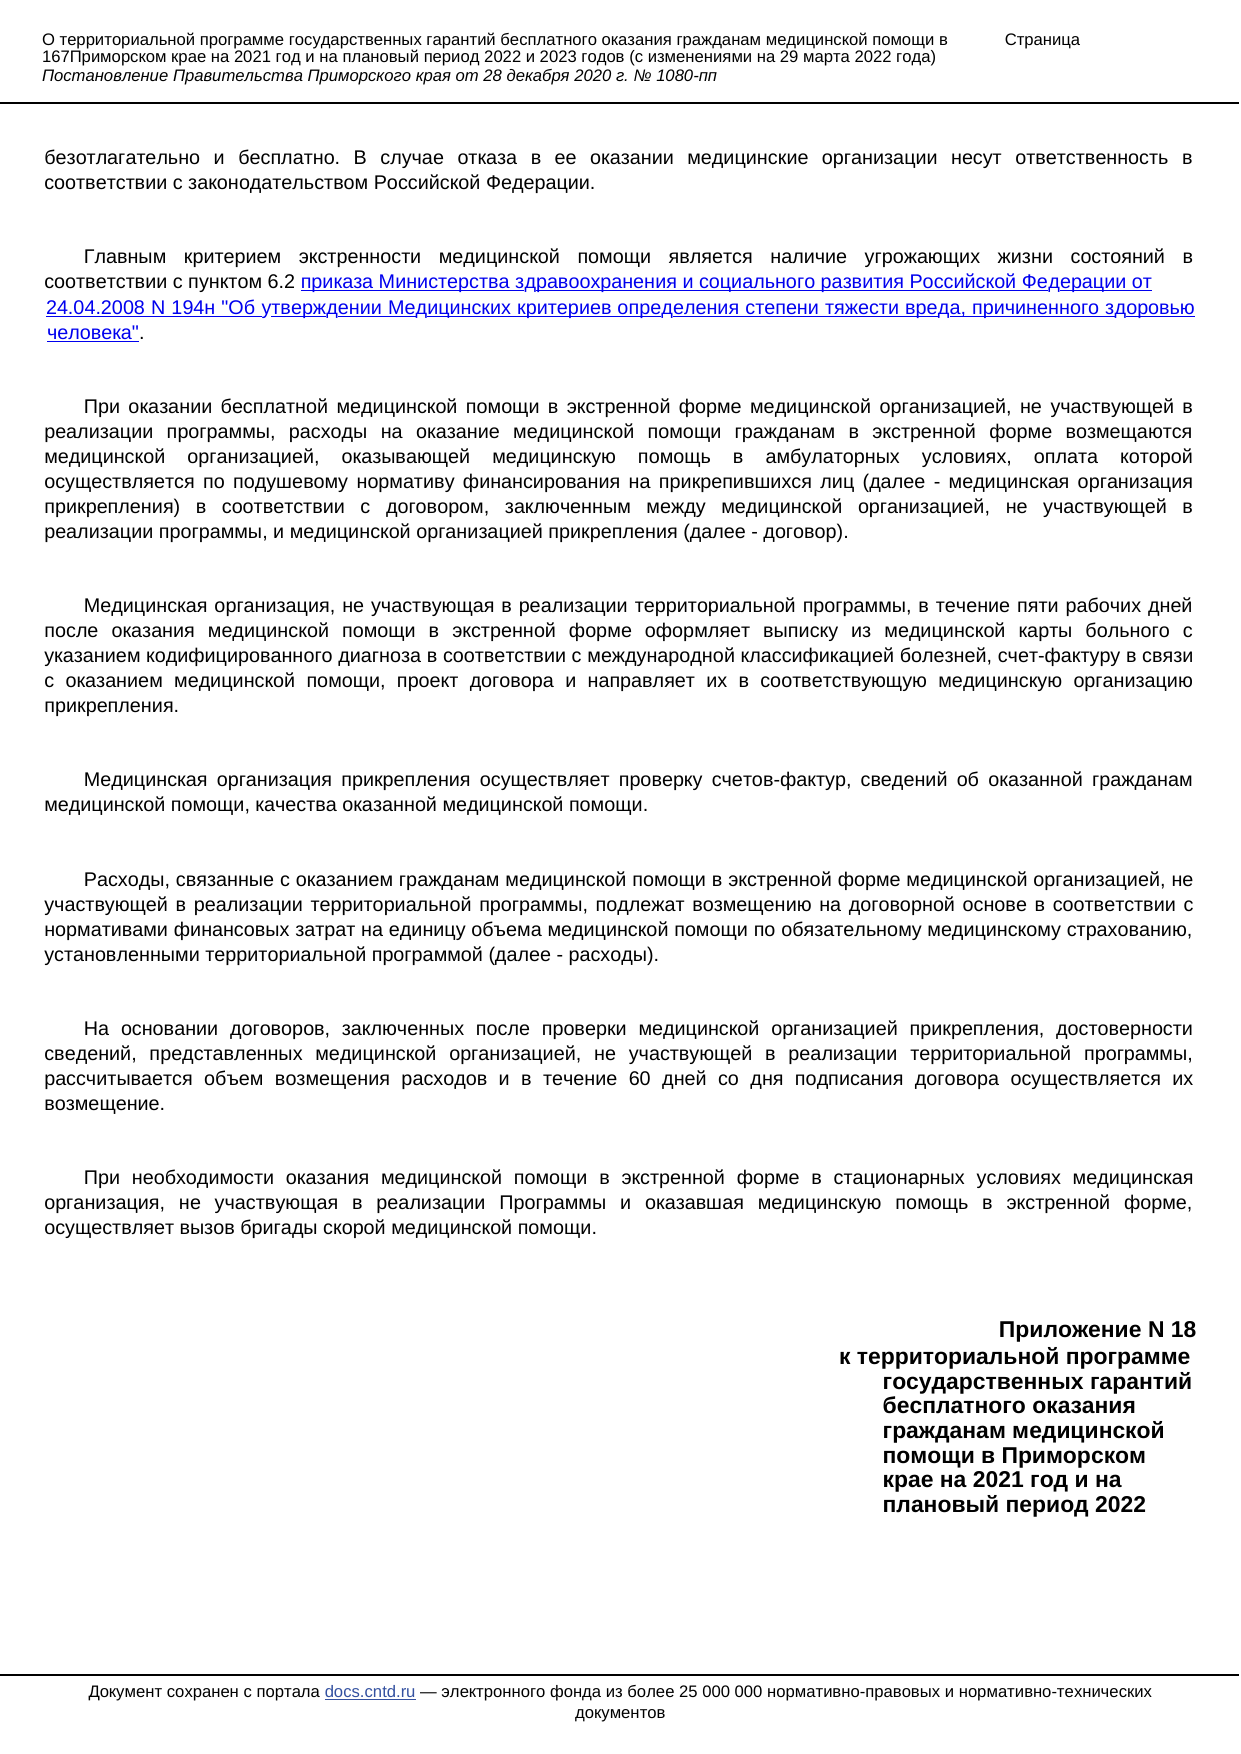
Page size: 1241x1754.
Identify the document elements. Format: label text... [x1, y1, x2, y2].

text к территориальной программе государственных гарантий бесплатного оказания гражданам медицинской помощи в Приморском крае на 2021 год и на плановый период 2022 [839, 1345, 1196, 1517]
text Главным критерием экстренности медицинской помощи является наличие угрожающих жизни состояний в соответствии с пунктом 6.2 приказа Министерства здравоохранения и социального развития Российской Федерации от [44, 245, 1194, 293]
text Расходы, связанные с оказанием гражданам медицинской помощи в экстренной форме медицинской организацией, не участвующей в реализации территориальной программы, подлежат возмещению на договорной основе в соответствии с нормативами финансовых затрат на единицу объема медицинской помощи по обязательному медицинскому страхованию, установленными территориальной программой (далее - расходы). [44, 868, 1194, 965]
text 24.04.2008 N 194н "Об утверждении Медицинских критериев определения степени тяжести вреда, причиненного здоровью человека". [46, 296, 1194, 343]
text На основании договоров, заключенных после проверки медицинской организацией прикрепления, достоверности сведений, представленных медицинской организацией, не участвующей в реализации территориальной программы, рассчитывается объем возмещения расходов и в течение 60 дней со дня подписания договора осуществляется их возмещение. [44, 1017, 1194, 1114]
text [44, 146, 1194, 193]
text При необходимости оказания медицинской помощи в экстренной форме в стационарных условиях медицинская организация, не участвующая в реализации Программы и оказавшая медицинскую помощь в экстренной форме, осуществляет вызов бригады скорой медицинской помощи. [44, 1166, 1194, 1238]
subtitle Приложение N 18 [46, 1316, 1196, 1342]
text Медицинская организация прикрепления осуществляет проверку счетов-фактур, сведений об оказанной гражданам медицинской помощи, качества оказанной медицинской помощи. [44, 768, 1194, 816]
text Медицинская организация, не участвующая в реализации территориальной программы, в течение пяти рабочих дней после оказания медицинской помощи в экстренной форме оформляет выписку из медицинской карты больного с указанием кодифицированного диагноза в соответствии с международной классификацией болезней, счет-фактуру в связи с оказанием медицинской помощи, проект договора и направляет их в соответствующую медицинскую организацию прикрепления. [44, 594, 1194, 717]
text При оказании бесплатной медицинской помощи в экстренной форме медицинской организацией, не участвующей в реализации программы, расходы на оказание медицинской помощи гражданам в экстренной форме возмещаются медицинской организацией, оказывающей медицинскую помощь в амбулаторных условиях, оплата которой осуществляется по подушевому нормативу финансирования на прикрепившихся лиц (далее - медицинская организация прикрепления) в соответствии с договором, заключенным между медицинской организацией, не участвующей в реализации программы, и медицинской организацией прикрепления (далее - договор). [44, 395, 1194, 542]
